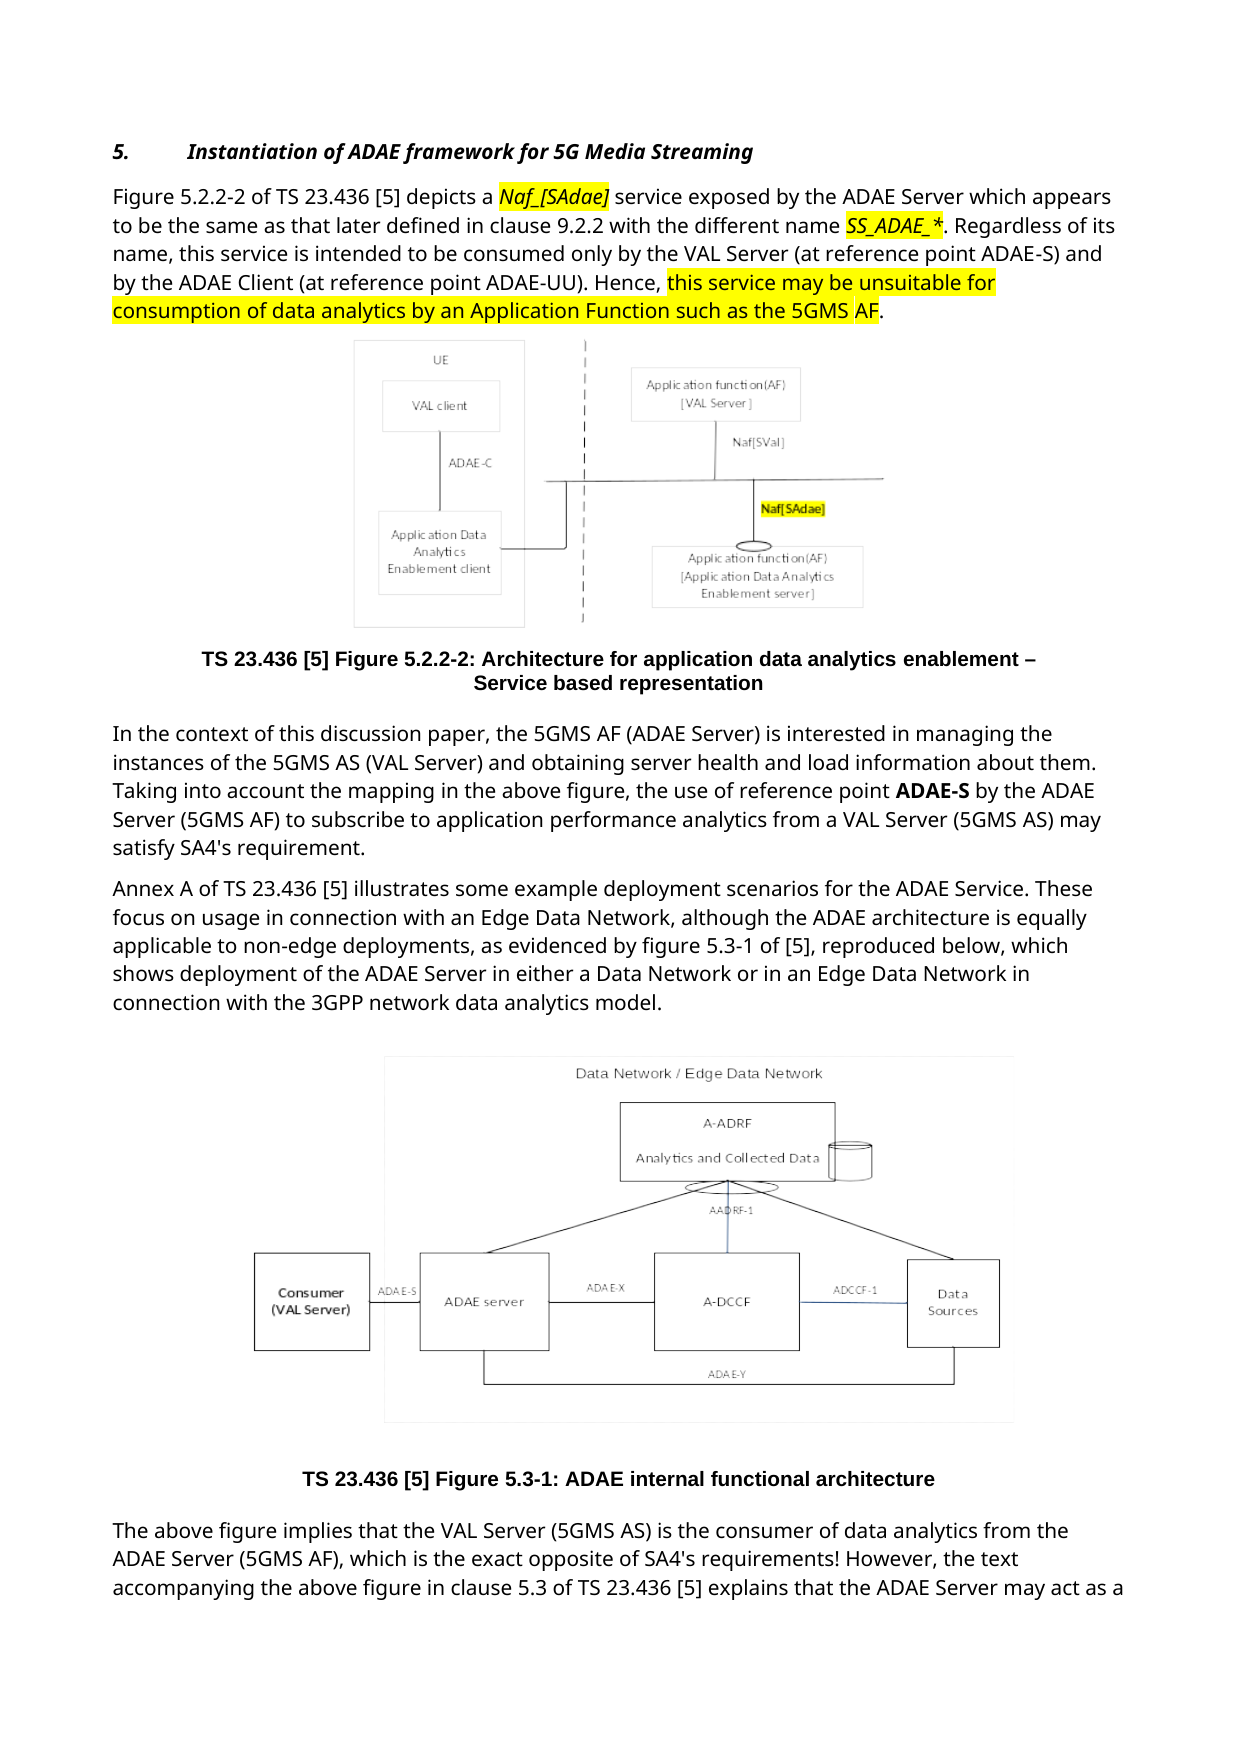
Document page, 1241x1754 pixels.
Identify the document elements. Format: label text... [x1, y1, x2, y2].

subtitle 5. Instantiation of ADAE framework for 5G Media Streaming [112, 137, 1125, 166]
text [112, 1516, 1125, 1601]
text Figure 5.2.2-2 of TS 23.436 [5] depicts a Naf_[SAdae] service exposed by the ADAE Server which appears to be the same as that later defined in clause 9.2.2 with the different name SS_ADAE_*. Regardless of its name, this service is intended to be consumed only by the VAL Server (at reference point ADAE-S) and by the ADAE Client (at reference point ADAE-UU). Hence, this service may be unsuitable for consumption of data analytics by an Application Function such as the 5GMS AF. [112, 182, 1125, 324]
text TS 23.436 [5] Figure 5.3-1: ADAE internal functional architecture [112, 1467, 1125, 1491]
text In the context of this discussion paper, the 5GMS AF (ADAE Server) is interested in managing the instances of the 5GMS AS (VAL Server) and obtaining server health and load information about them. Taking into account the mapping in the above figure, the use of reference point ADAE-S by the ADAE Server (5GMS AF) to subscribe to application performance analytics from a VAL Server (5GMS AS) may satisfy SA4's requirement. [112, 719, 1125, 862]
text Annex A of TS 23.436 [5] illustrates some example deployment scenarios for the ADAE Service. These focus on usage in connection with an Edge Data Network, although the ADAE architecture is equally applicable to non-edge deployments, as evidenced by figure 5.3-1 of [5], reproduced below, which shows deployment of the ADAE Server in either a Data Network or in an Edge Data Network in connection with the 3GPP network data analytics model. [112, 874, 1125, 1016]
text TS 23.436 [5] Figure 5.2.2-2: Architecture for application data analytics enablement – Service based representation [112, 647, 1125, 694]
